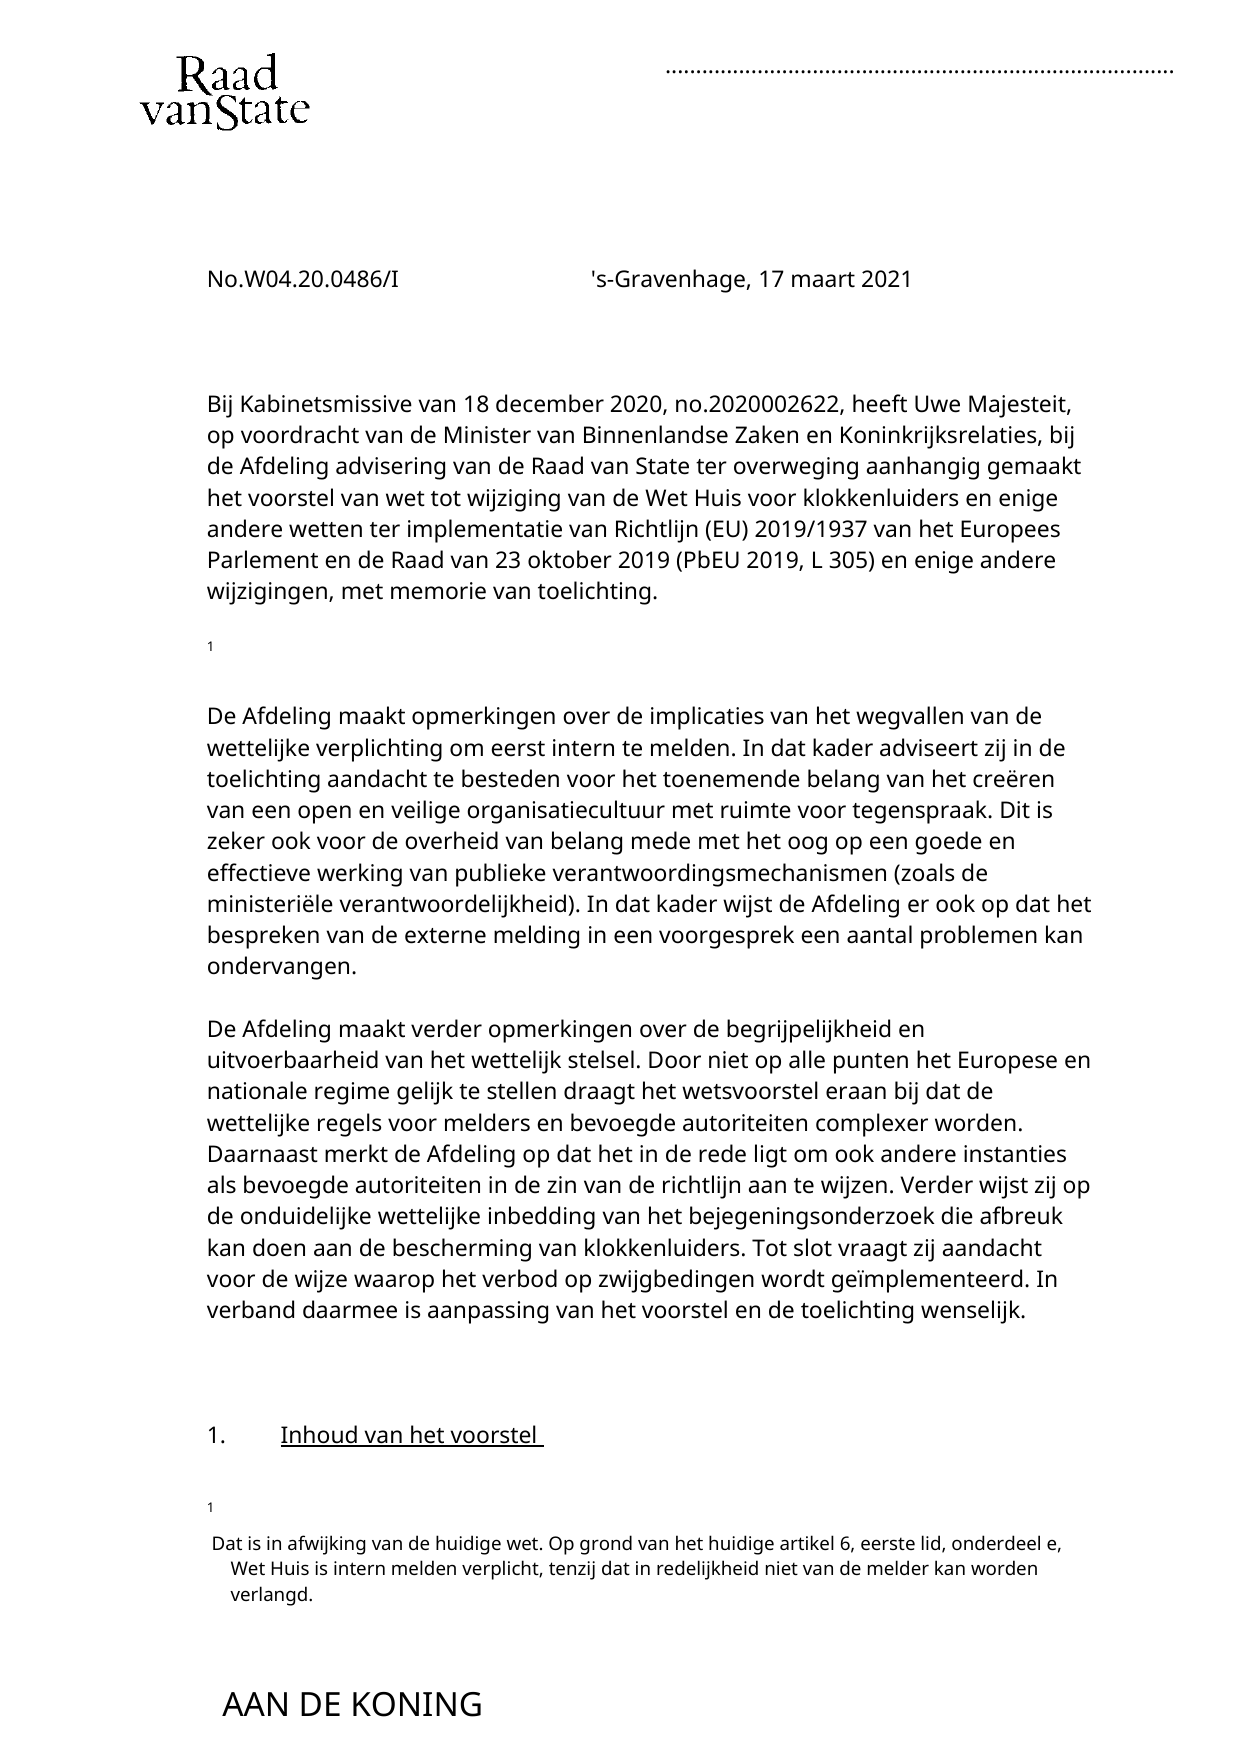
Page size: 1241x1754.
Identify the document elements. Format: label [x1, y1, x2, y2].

picture [129, 17, 320, 139]
